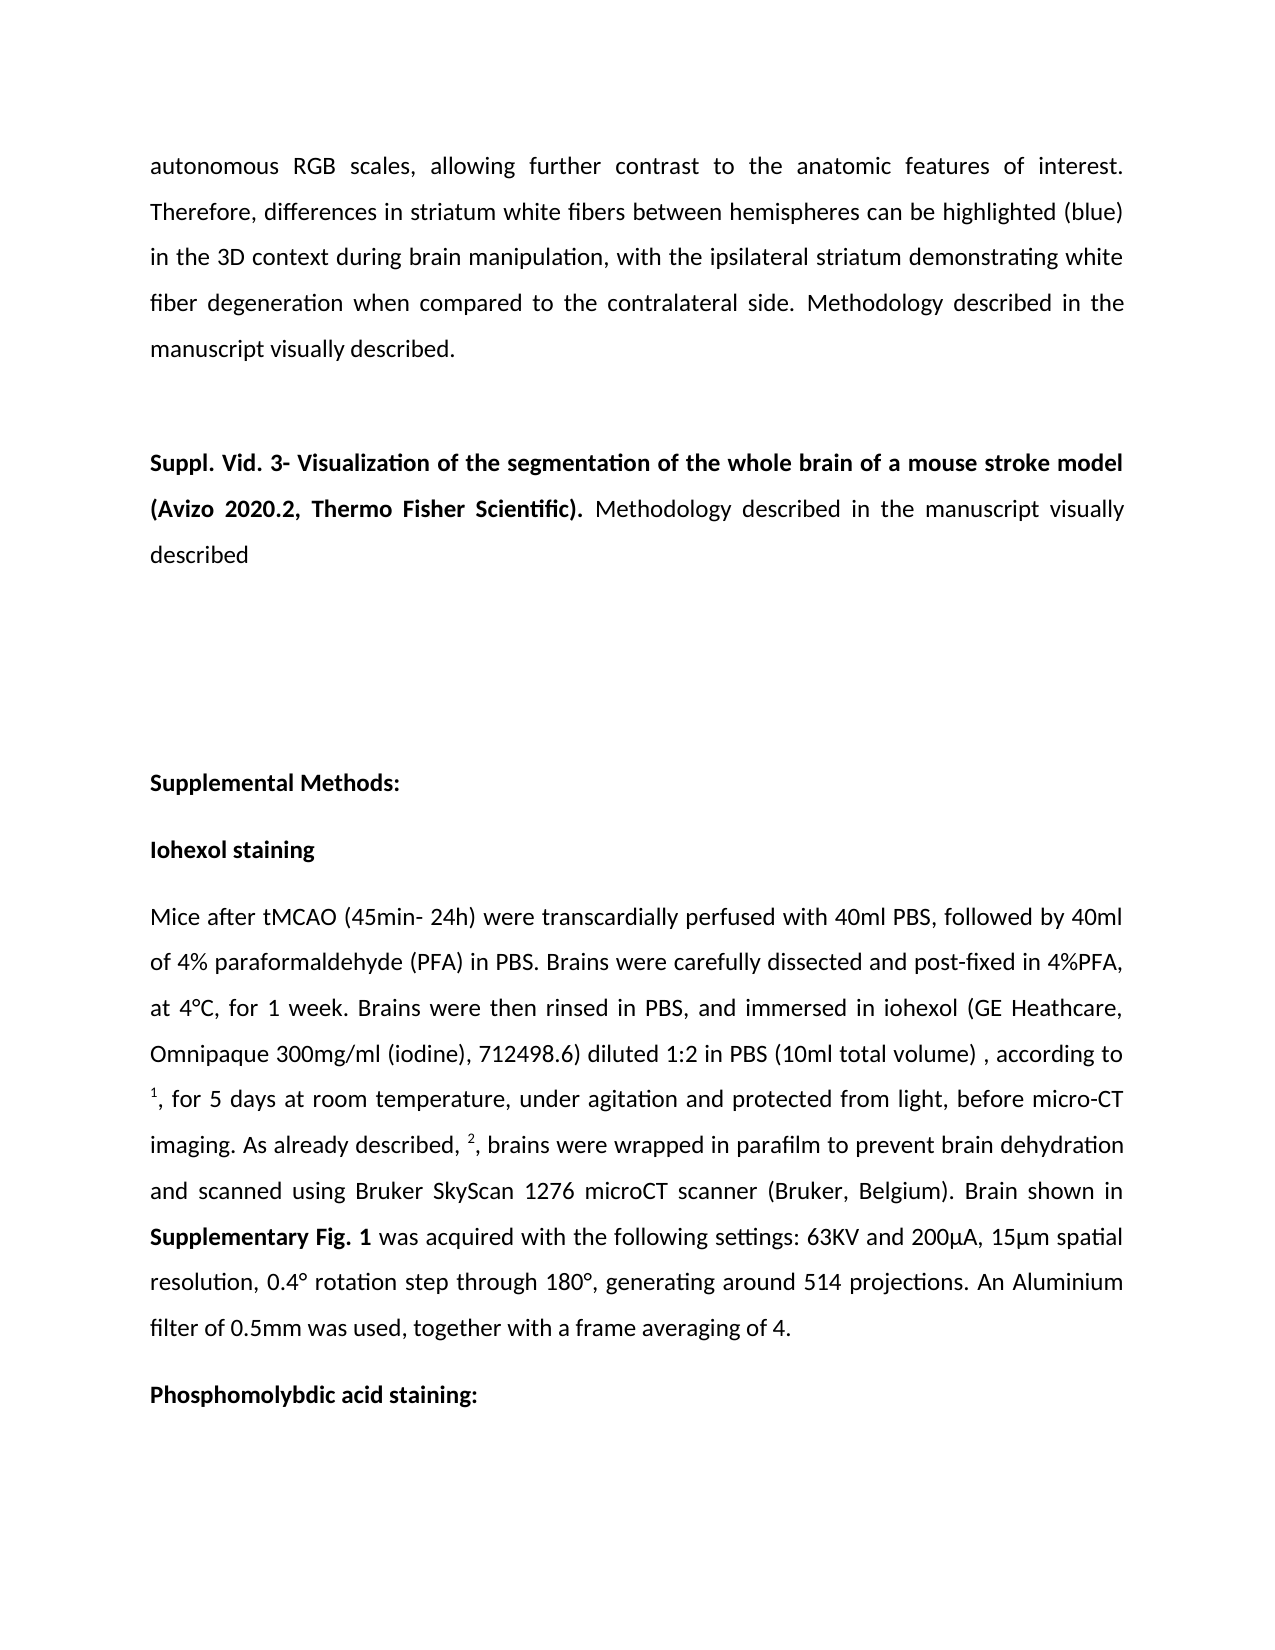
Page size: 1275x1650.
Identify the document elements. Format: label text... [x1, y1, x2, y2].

text Iohexol staining [150, 834, 1125, 864]
text Supplemental Methods: [150, 767, 1125, 798]
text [150, 150, 1125, 363]
text Mice after tMCAO (45min- 24h) were transcardially perfused with 40ml PBS, followed by 40ml of 4% paraformaldehyde (PFA) in PBS. Brains were carefully dissected and post-fixed in 4%PFA, at 4°C, for 1 week. Brains were then rinsed in PBS, and immersed in iohexol (GE Heathcare, Omnipaque 300mg/ml (iodine), 712498.6) diluted 1:2 in PBS (10ml total volume) , according to 1, for 5 days at room temperature, under agitation and protected from light, before micro-CT imaging. As already described, 2, brains were wrapped in parafilm to prevent brain dehydration and scanned using Bruker SkyScan 1276 microCT scanner (Bruker, Belgium). Brain shown in Supplementary Fig. 1 was acquired with the following settings: 63KV and 200µA, 15µm spatial resolution, 0.4° rotation step through 180°, generating around 514 projections. An Aluminium filter of 0.5mm was used, together with a frame averaging of 4. [150, 901, 1125, 1343]
text Phosphomolybdic acid staining: [150, 1379, 1125, 1409]
text Suppl. Vid. 3- Visualization of the segmentation of the whole brain of a mouse stroke model (Avizo 2020.2, Thermo Fisher Scientific). Methodology described in the manuscript visually described [150, 447, 1125, 569]
